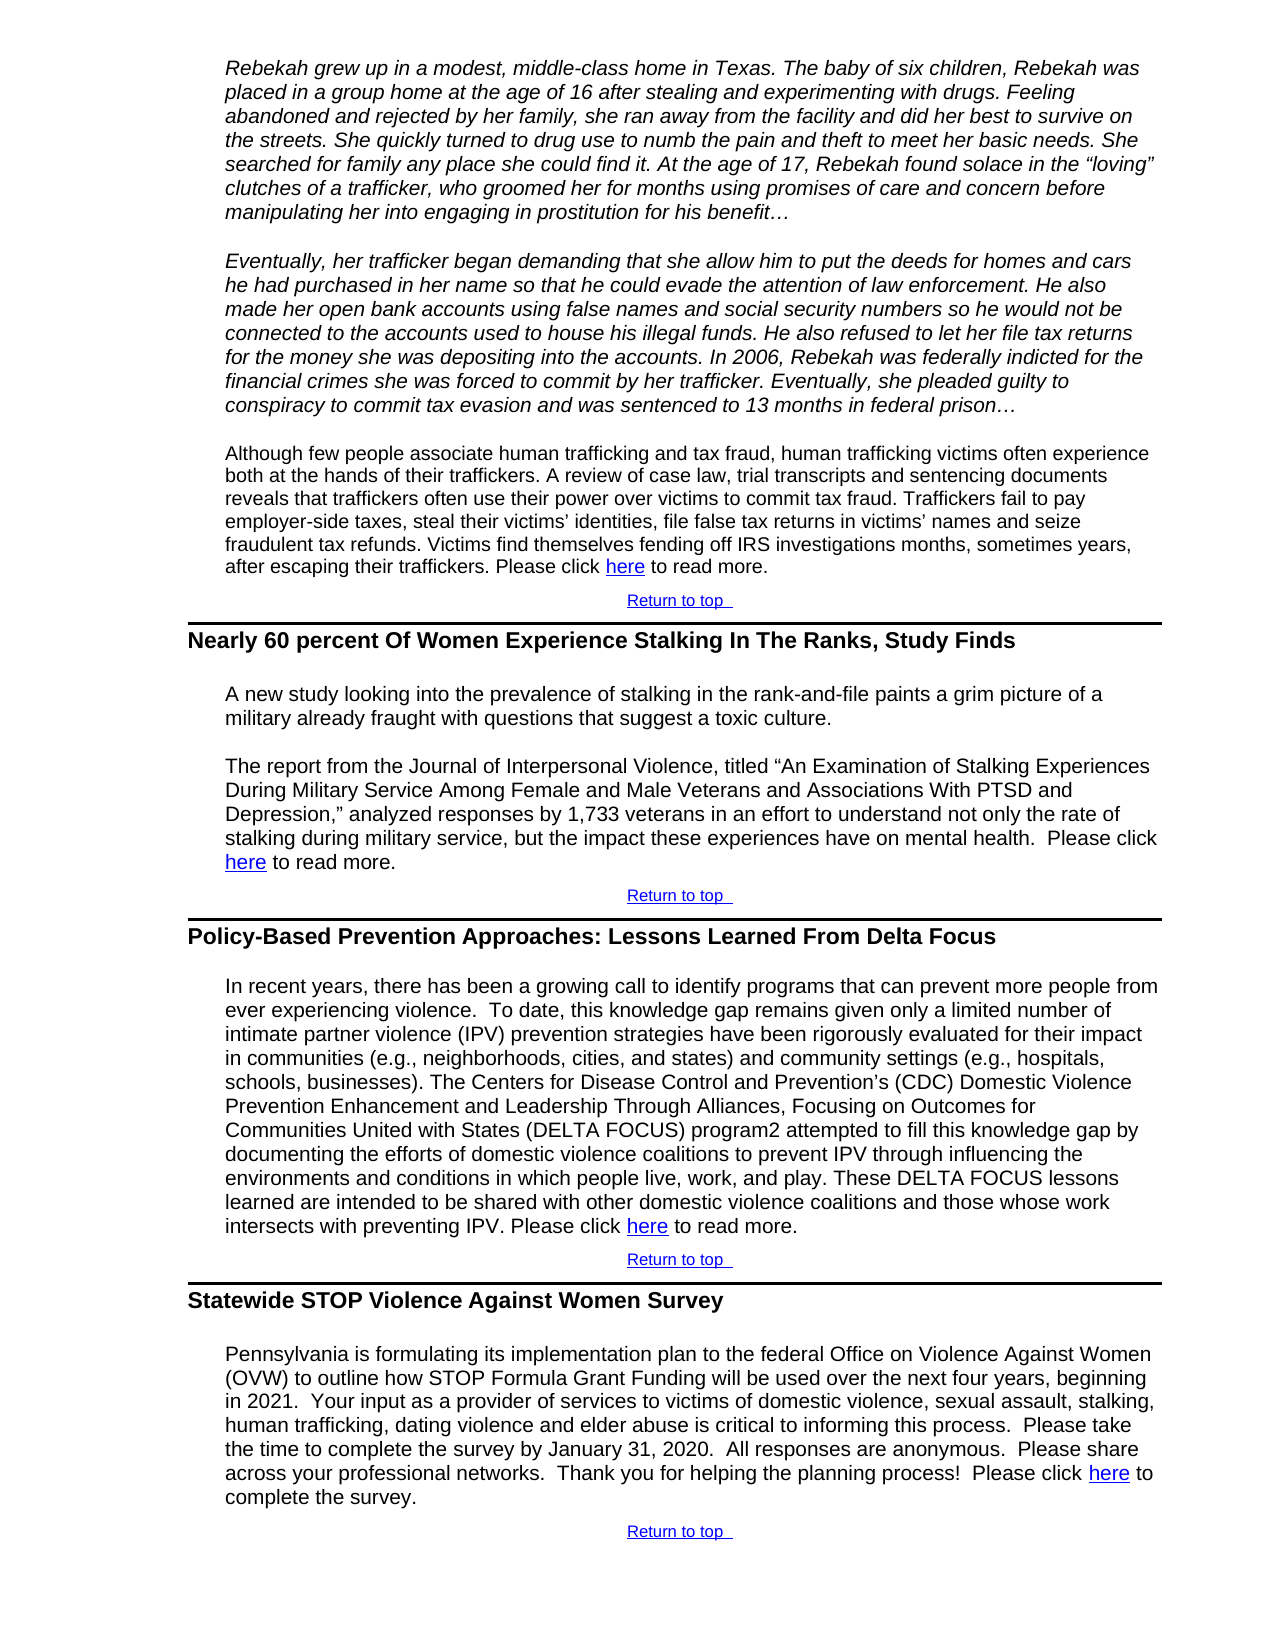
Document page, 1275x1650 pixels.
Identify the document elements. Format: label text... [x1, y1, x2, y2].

text Return to top [187, 1522, 1162, 1541]
subtitle Statewide STOP Violence Against Women Survey [187, 1283, 1162, 1313]
text Eventually, her trafficker began demanding that she allow him to put the deeds for homes and cars he had purchased in her name so that he could evade the attention of law enforcement. He also made her open bank accounts using false names and social security numbers so he would not be connected to the accounts used to house his illegal funds. He also refused to let her file tax returns for the money she was depositing into the accounts. In 2006, Rebekah was federally indicted for the financial crimes she was forced to commit by her trafficker. Eventually, she pleaded guilty to conspiracy to commit tax evasion and was sentenced to 13 months in federal prison… [225, 249, 1162, 417]
text The report from the Journal of Interpersonal Violence, titled “An Examination of Stalking Experiences During Military Service Among Female and Male Veterans and Associations With PTSD and Depression,” analyzed responses by 1,733 veterans in an effort to understand not only the rate of stalking during military service, but the impact these experiences have on mental health. Please click here to read more. [225, 754, 1162, 873]
text Rebekah grew up in a modest, middle-class home in Texas. The baby of six children, Rebekah was placed in a group home at the age of 16 after stealing and experimenting with drugs. Feeling abandoned and rejected by her family, she ran away from the facility and did her best to survive on the streets. She quickly turned to drug use to numb the pain and theft to meet her basic needs. She searched for family any place she could find it. At the age of 17, Rebekah found solace in the “loving” clutches of a trafficker, who groomed her for months using promises of care and concern before manipulating her into engaging in prostitution for his benefit… [225, 56, 1162, 224]
subtitle Nearly 60 percent Of Women Experience Stalking In The Ranks, Study Finds [187, 623, 1162, 654]
text A new study looking into the prevalence of stalking in the rank-and-file paints a grim picture of a military already fraught with questions that suggest a toxic culture. [225, 682, 1162, 729]
text Pennsylvania is formulating its implementation plan to the federal Office on Violence Against Women (OVW) to outline how STOP Formula Grant Funding will be used over the next four years, beginning in 2021. Your input as a provider of services to victims of domestic violence, sexual assault, stalking, human trafficking, dating violence and elder abuse is critical to informing this process. Please take the time to complete the survey by January 31, 2020. All responses are anonymous. Please share across your professional networks. Thank you for helping the planning process! Please click here to complete the survey. [225, 1341, 1162, 1509]
text In recent years, there has been a growing call to identify programs that can prevent more people from ever experiencing violence. To date, this knowledge gap remains given only a limited number of intimate partner violence (IPV) prevention strategies have been rigorously evaluated for their impact in communities (e.g., neighborhoods, cities, and states) and community settings (e.g., hospitals, schools, businesses). The Centers for Disease Control and Prevention’s (CDC) Domestic Violence Prevention Enhancement and Leadership Through Alliances, Focusing on Outcomes for Communities United with States (DELTA FOCUS) program2 attempted to fill this knowledge gap by documenting the efforts of domestic violence coalitions to prevent IPV through influencing the environments and conditions in which people live, work, and play. These DELTA FOCUS lessons learned are intended to be shared with other domestic violence coalitions and those whose work intersects with preventing IPV. Please click here to read more. [225, 974, 1162, 1238]
text Return to top [187, 590, 1162, 609]
subtitle Policy-Based Prevention Approaches: Lessons Learned From Delta Focus [187, 919, 1162, 949]
text Return to top [187, 886, 1162, 905]
text Return to top [187, 1250, 1162, 1269]
text Although few people associate human trafficking and tax fraud, human trafficking victims often experience both at the hands of their traffickers. A review of case law, trial transcripts and sentencing documents reveals that traffickers often use their power over victims to commit tax fraud. Traffickers fail to pay employer-side taxes, steal their victims’ identities, file false tax returns in victims’ names and seize fraudulent tax refunds. Victims find themselves fending off IRS investigations months, sometimes years, after escaping their traffickers. Please click here to read more. [225, 442, 1162, 578]
